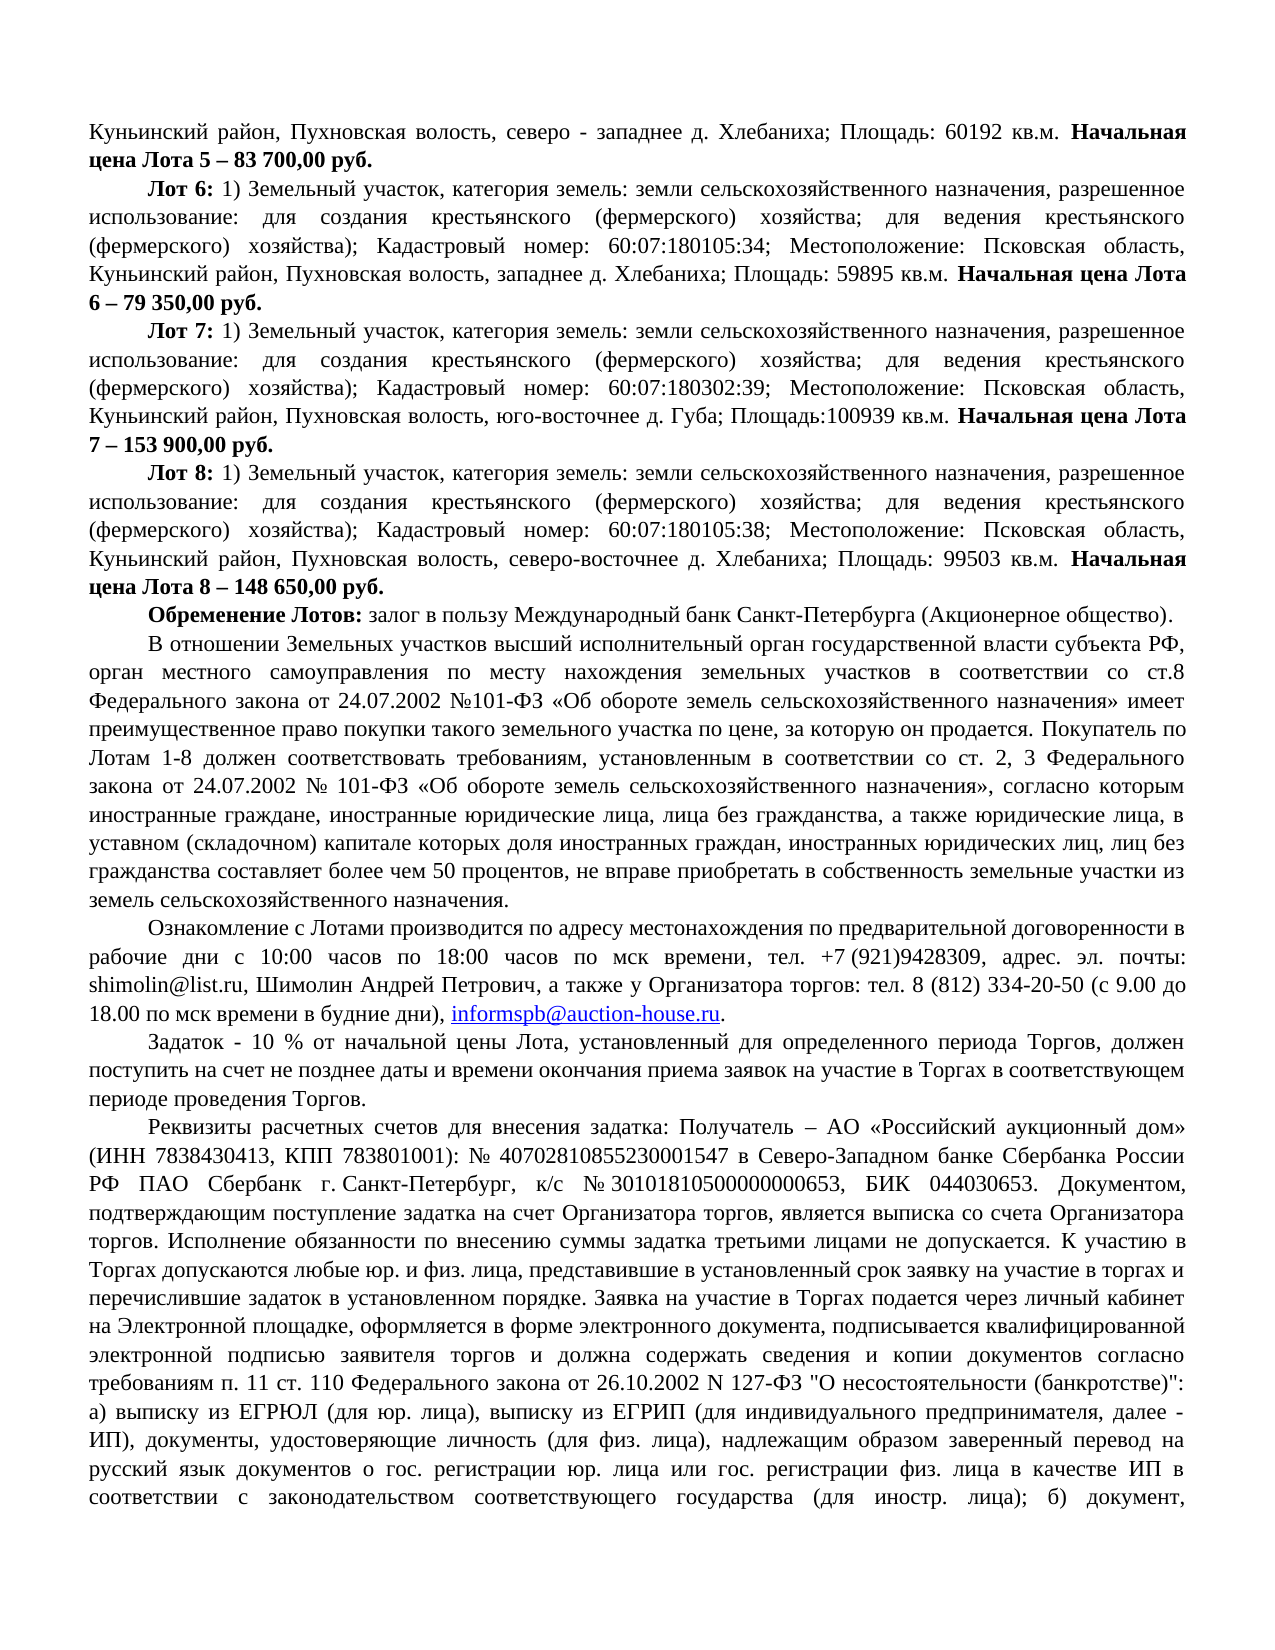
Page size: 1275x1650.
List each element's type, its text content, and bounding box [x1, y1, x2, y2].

text В отношении Земельных участков высший исполнительный орган государственной власти субъекта РФ, орган местного самоуправления по месту нахождения земельных участков в соответствии со ст.8 Федерального закона от 24.07.2002 №101-ФЗ «Об обороте земель сельскохозяйственного назначения» имеет преимущественное право покупки такого земельного участка по цене, за которую он продается. Покупатель по Лотам 1-8 должен соответствовать требованиям, установленным в соответствии со ст. 2, 3 Федерального закона от 24.07.2002 № 101-ФЗ «Об обороте земель сельскохозяйственного назначения», согласно которым иностранные граждане, иностранные юридические лица, лица без гражданства, а также юридические лица, в уставном (складочном) капитале которых доля иностранных граждан, иностранных юридических лиц, лиц без гражданства составляет более чем 50 процентов, не вправе приобретать в собственность земельные участки из земель сельскохозяйственного назначения. [88, 630, 1186, 912]
text Лот 8: 1) Земельный участок, категория земель: земли сельскохозяйственного назначения, разрешенное использование: для создания крестьянского (фермерского) хозяйства; для ведения крестьянского (фермерского) хозяйства); Кадастровый номер: 60:07:180105:38; Местоположение: Псковская область, Куньинский район, Пухновская волость, северо-восточнее д. Хлебаниха; Площадь: 99503 кв.м. Начальная цена Лота 8 – 148 650,00 руб. [88, 459, 1186, 498]
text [88, 118, 1186, 173]
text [88, 1113, 1186, 1509]
text Лот 8: 1) Земельный участок, категория земель: земли сельскохозяйственного назначения, разрешенное использование: для создания крестьянского (фермерского) хозяйства; для ведения крестьянского (фермерского) хозяйства); Кадастровый номер: 60:07:180105:38; Местоположение: Псковская область, Куньинский район, Пухновская волость, северо-восточнее д. Хлебаниха; Площадь: 99503 кв.м. Начальная цена Лота 8 – 148 650,00 руб. [88, 509, 1186, 599]
text Лот 7: 1) Земельный участок, категория земель: земли сельскохозяйственного назначения, разрешенное использование: для создания крестьянского (фермерского) хозяйства; для ведения крестьянского (фермерского) хозяйства); Кадастровый номер: 60:07:180302:39; Местоположение: Псковская область, Куньинский район, Пухновская волость, юго-восточнее д. Губа; Площадь:100939 кв.м. Начальная цена Лота 7 – 153 900,00 руб. [88, 367, 1186, 457]
text Лот 7: 1) Земельный участок, категория земель: земли сельскохозяйственного назначения, разрешенное использование: для создания крестьянского (фермерского) хозяйства; для ведения крестьянского (фермерского) хозяйства); Кадастровый номер: 60:07:180302:39; Местоположение: Псковская область, Куньинский район, Пухновская волость, юго-восточнее д. Губа; Площадь:100939 кв.м. Начальная цена Лота 7 – 153 900,00 руб. [88, 317, 1186, 356]
text Обременение Лотов: залог в пользу Международный банк Санкт-Петербурга (Акционерное общество). [88, 602, 1186, 628]
text Ознакомление с Лотами производится по адресу местонахождения по предварительной договоренности в рабочие дни с 10:00 часов по 18:00 часов по мск времени, тел. +7 (921)9428309, адрес. эл. почты: shimolin@list.ru, Шимолин Андрей Петрович, а также у Организатора торгов: тел. 8 (812) 334-20-50 (с 9.00 до 18.00 по мск времени в будние дни), informspb@auction-house.ru. [88, 914, 1186, 1026]
text Лот 6: 1) Земельный участок, категория земель: земли сельскохозяйственного назначения, разрешенное использование: для создания крестьянского (фермерского) хозяйства; для ведения крестьянского (фермерского) хозяйства); Кадастровый номер: 60:07:180105:34; Местоположение: Псковская область, Куньинский район, Пухновская волость, западнее д. Хлебаниха; Площадь: 59895 кв.м. Начальная цена Лота 6 – 79 350,00 руб. [88, 175, 1186, 213]
text Задаток - 10 % от начальной цены Лота, установленный для определенного периода Торгов, должен поступить на счет не позднее даты и времени окончания приема заявок на участие в Торгах в соответствующем периоде проведения Торгов. [88, 1028, 1186, 1111]
text Лот 6: 1) Земельный участок, категория земель: земли сельскохозяйственного назначения, разрешенное использование: для создания крестьянского (фермерского) хозяйства; для ведения крестьянского (фермерского) хозяйства); Кадастровый номер: 60:07:180105:34; Местоположение: Псковская область, Куньинский район, Пухновская волость, западнее д. Хлебаниха; Площадь: 59895 кв.м. Начальная цена Лота 6 – 79 350,00 руб. [88, 224, 1186, 315]
